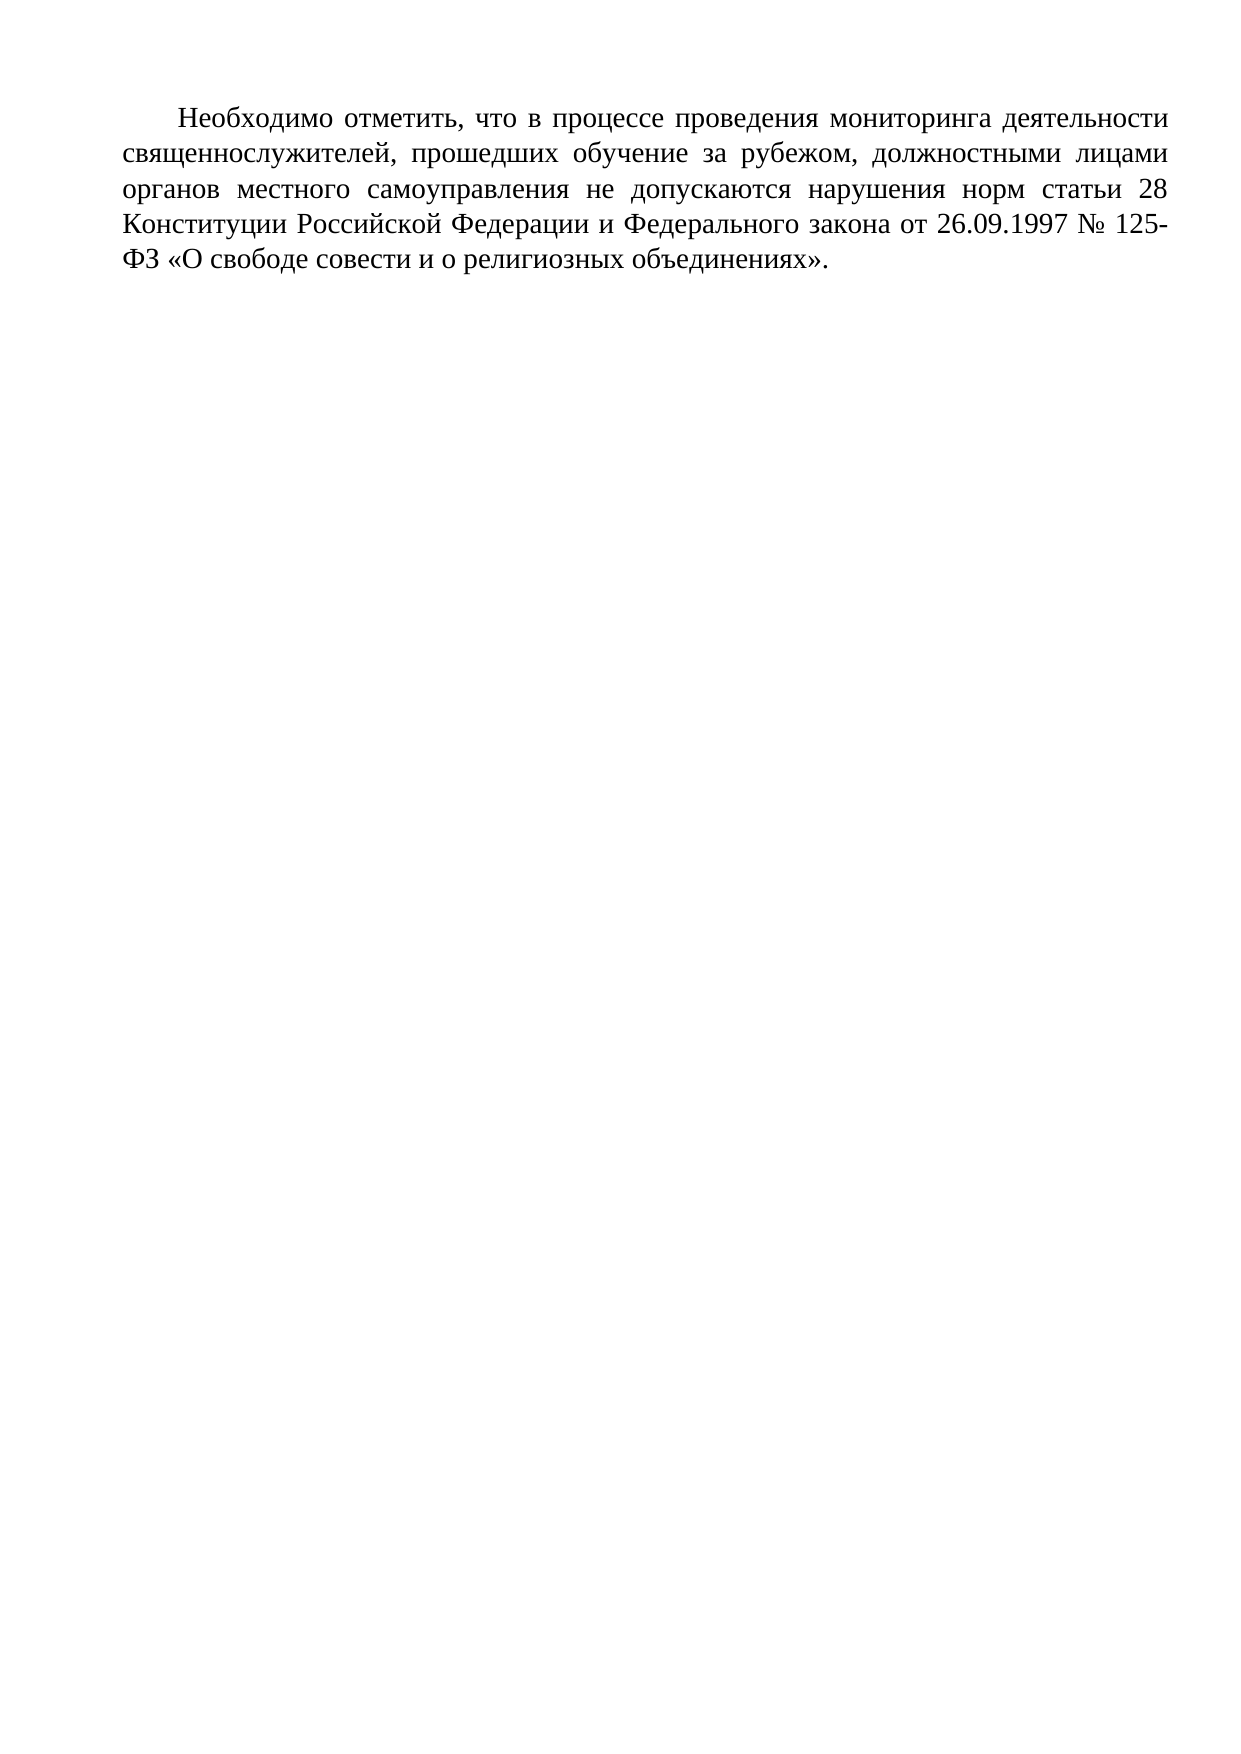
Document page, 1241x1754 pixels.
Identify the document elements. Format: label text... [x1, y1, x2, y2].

text Необходимо отметить, что в процессе проведения мониторинга деятельности священнослужителей, прошедших обучение за рубежом, должностными лицами органов местного самоуправления не допускаются нарушения норм статьи 28 Конституции Российской Федерации и Федерального закона от 26.09.1997 № 125-ФЗ «О свободе совести и о религиозных объединениях». [122, 100, 1169, 275]
